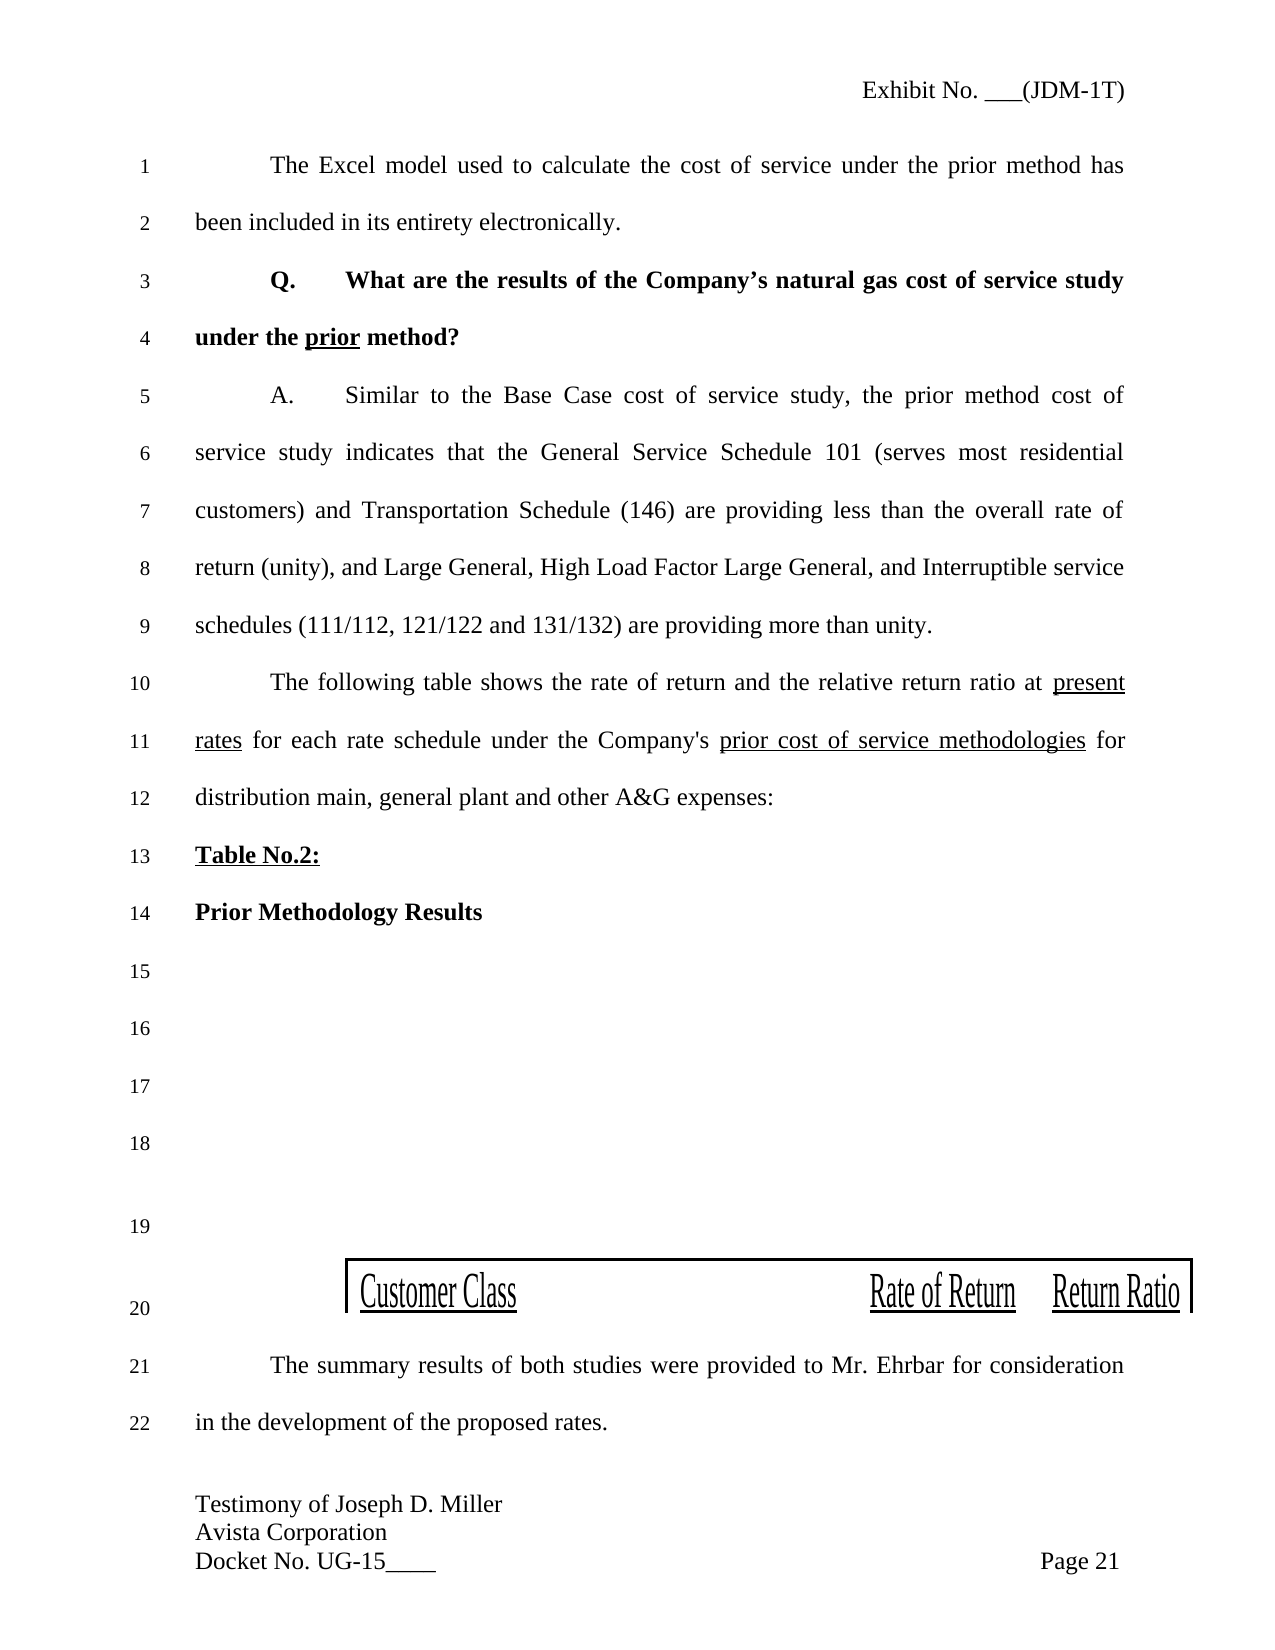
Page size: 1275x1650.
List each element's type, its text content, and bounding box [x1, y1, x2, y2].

text Table No.2: [195, 840, 1125, 869]
text Prior Methodology Results [195, 897, 1125, 926]
text Q. What are the results of the Company’s natural gas cost of service study under the prior method? [195, 265, 1125, 351]
text The following table shows the rate of return and the relative return ratio at present rates for each rate schedule under the Company's prior cost of service methodologies for distribution main, general plant and other A&G expenses: [195, 667, 1125, 811]
text The Excel model used to calculate the cost of service under the prior method has been included in its entirety electronically. [195, 150, 1125, 236]
text A. Similar to the Base Case cost of service study, the prior method cost of service study indicates that the General Service Schedule 101 (serves most residential customers) and Transportation Schedule (146) are providing less than the overall rate of return (unity), and Large General, High Load Factor Large General, and Interruptible service schedules (111/112, 121/122 and 131/132) are providing more than unity. [195, 380, 1125, 639]
text The summary results of both studies were provided to Mr. Ehrbar for consideration in the development of the proposed rates. [195, 1350, 1125, 1436]
